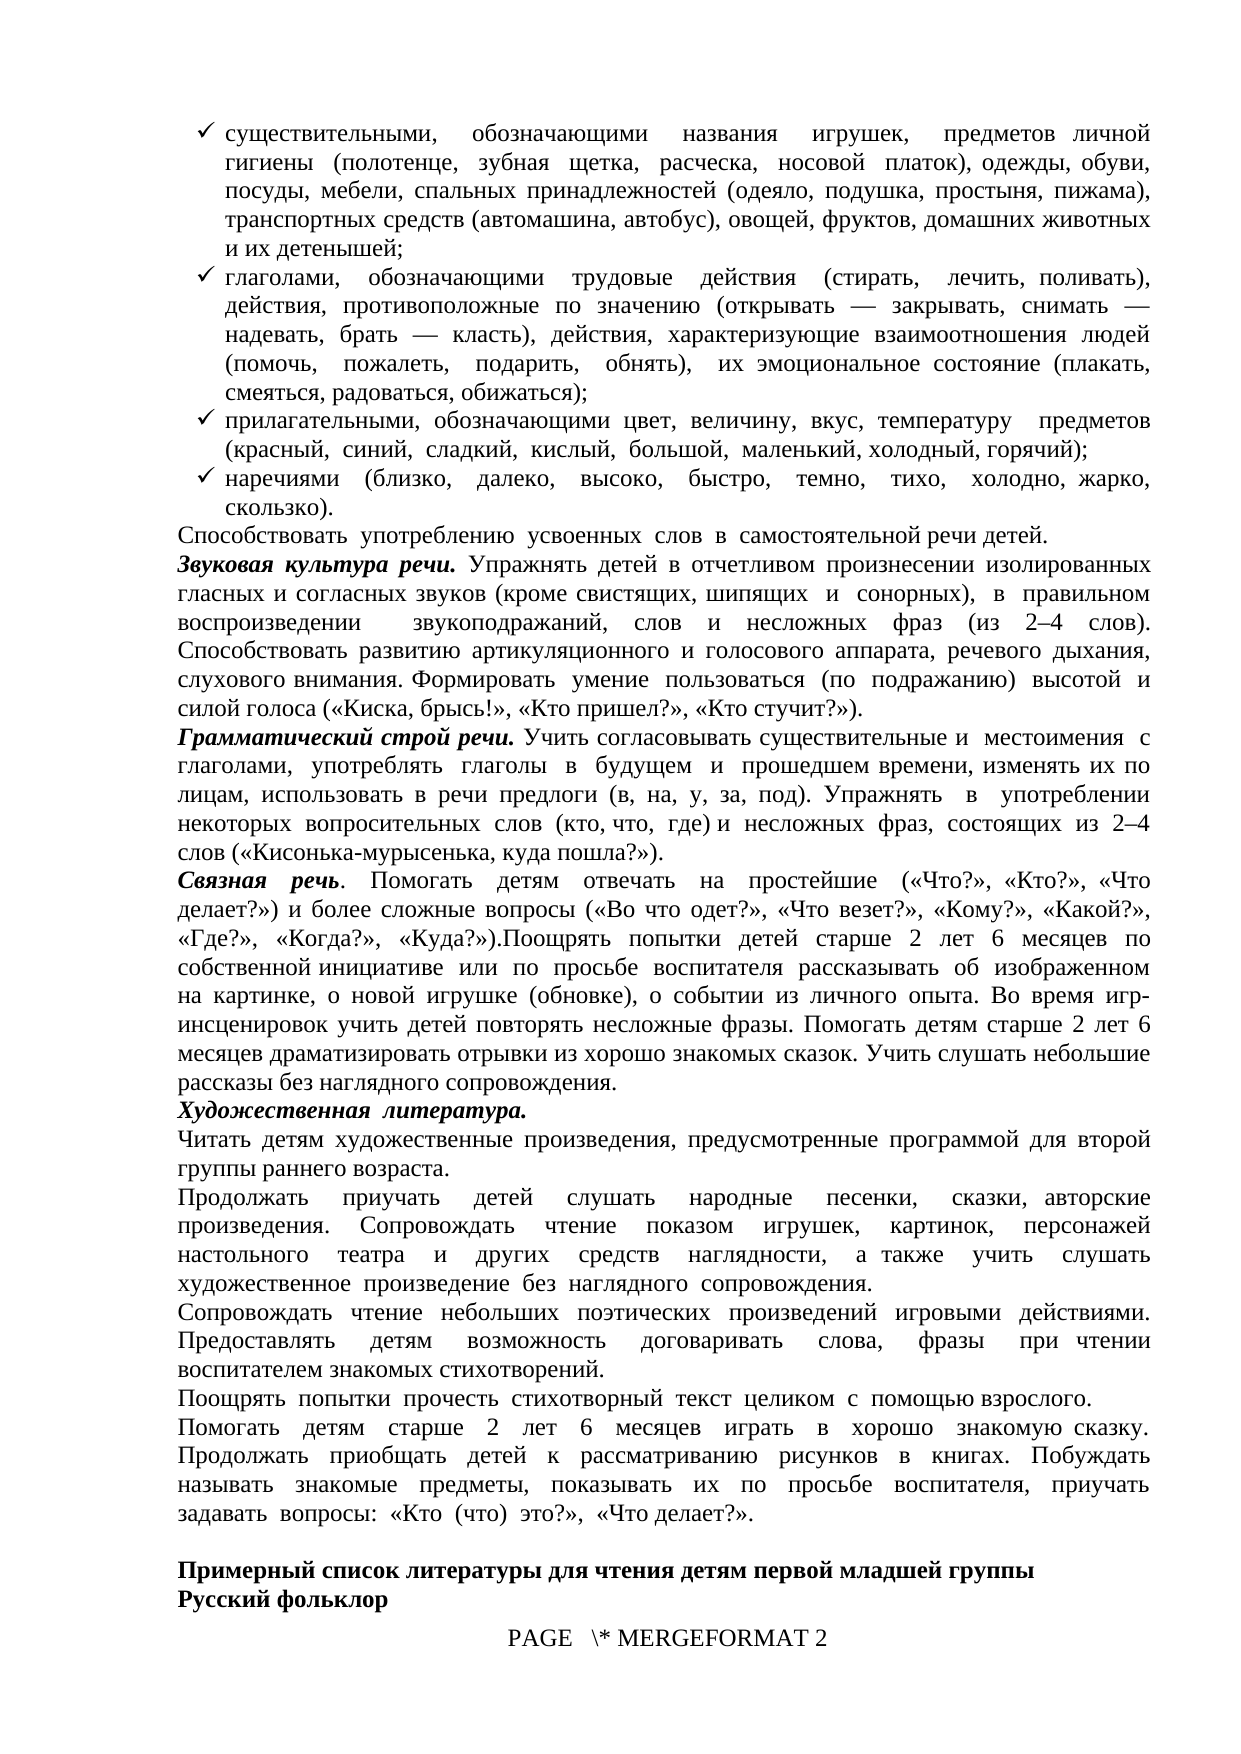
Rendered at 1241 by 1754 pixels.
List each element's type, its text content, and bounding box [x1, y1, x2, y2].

text Читать детям художественные произведения, предусмотренные программой для второй группы раннего возраста. [177, 1124, 1152, 1182]
text Звуковая культура речи. Упражнять детей в отчетливом произнесении изолированных гласных и согласных звуков (кроме свистящих, шипящих и сонорных), в правильном воспроизведении звукоподражаний, слов и несложных фраз (из 2–4 слов). Способствовать развитию артикуляционного и голосового аппарата, речевого дыхания, слухового внимания. Формировать умение пользоваться (по подражанию) высотой и силой голоса («Киска, брысь!», «Кто пришел?», «Кто стучит?»). [177, 549, 1152, 722]
text Продолжать приучать детей слушать народные песенки, сказки, авторские произведения. Сопровождать чтение показом игрушек, картинок, персонажей настольного театра и других средств наглядности, а также учить слушать художественное произведение без наглядного сопровождения. [177, 1182, 1152, 1297]
list прилагательными, обозначающими цвет, величину, вкус, температуру предметов (красный, синий, сладкий, кислый, большой, маленький, холодный, горячий); [196, 406, 1152, 463]
text Русский фольклор [177, 1584, 1152, 1613]
text Поощрять попытки прочесть стихотворный текст целиком с помощью взрослого. [177, 1383, 1152, 1412]
text Грамматический строй речи. Учить согласовывать существительные и местоимения с глаголами, употреблять глаголы в будущем и прошедшем времени, изменять их по лицам, использовать в речи предлоги (в, на, у, за, под). Упражнять в употреблении некоторых вопросительных слов (кто, что, где) и несложных фраз, состоящих из 2–4 слов («Кисонька-мурысенька, куда пошла?»). [177, 722, 1152, 866]
text Помогать детям старше 2 лет 6 месяцев играть в хорошо знакомую сказку. Продолжать приобщать детей к рассматриванию рисунков в книгах. Побуждать называть знакомые предметы, показывать их по просьбе воспитателя, приучать задавать вопросы: «Кто (что) это?», «Что делает?». [177, 1412, 1152, 1527]
text Художественная литература. [177, 1096, 1152, 1124]
text Сопровождать чтение небольших поэтических произведений игровыми действиями. Предоставлять детям возможность договаривать слова, фразы при чтении воспитателем знакомых стихотворений. [177, 1297, 1152, 1383]
list наречиями (близко, далеко, высоко, быстро, темно, тихо, холодно, жарко, скользко). [196, 463, 1152, 521]
text Способствовать употреблению усвоенных слов в самостоятельной речи детей. [177, 521, 1152, 549]
text Примерный список литературы для чтения детям первой младшей группы [177, 1556, 1152, 1584]
list глаголами, обозначающими трудовые действия (стирать, лечить, поливать), действия, противоположные по значению (открывать — закрывать, снимать — надевать, брать — класть), действия, характеризующие взаимоотношения людей (помочь, пожалеть, подарить, обнять), их эмоциональное состояние (плакать, смеяться, радоваться, обижаться); [196, 262, 1152, 406]
list существительными, обозначающими названия игрушек, предметов личной гигиены (полотенце, зубная щетка, расческа, носовой платок), одежды, обуви, посуды, мебели, спальных принадлежностей (одеяло, подушка, простыня, пижама), транспортных средств (автомашина, автобус), овощей, фруктов, домашних животных и их детенышей; [196, 118, 1152, 262]
text Связная речь. Помогать детям отвечать на простейшие («Что?», «Кто?», «Что делает?») и более сложные вопросы («Во что одет?», «Что везет?», «Кому?», «Какой?», «Где?», «Когда?», «Куда?»).Поощрять попытки детей старше 2 лет 6 месяцев по собственной инициативе или по просьбе воспитателя рассказывать об изображенном на картинке, о новой игрушке (обновке), о событии из личного опыта. Во время игр-инсценировок учить детей повторять несложные фразы. Помогать детям старше 2 лет 6 месяцев драматизировать отрывки из хорошо знакомых сказок. Учить слушать небольшие рассказы без наглядного сопровождения. [177, 866, 1152, 1096]
